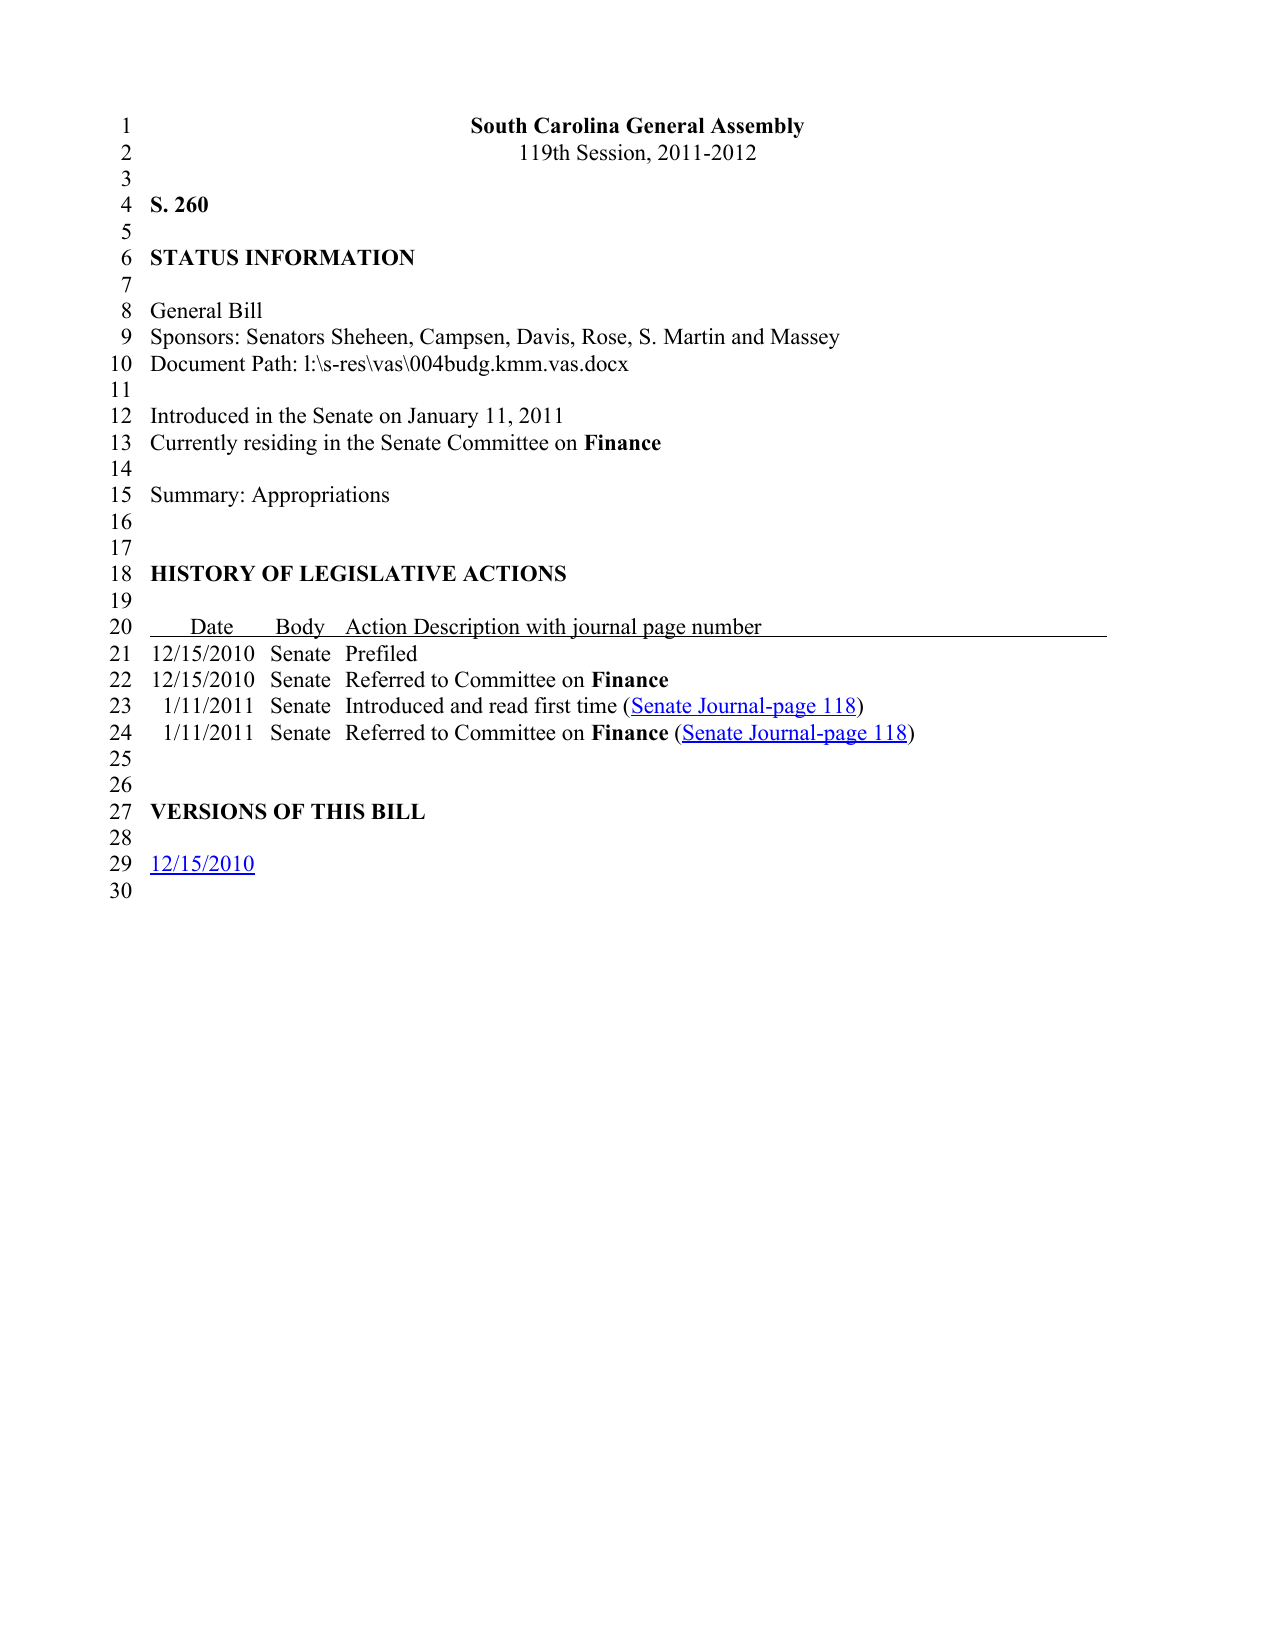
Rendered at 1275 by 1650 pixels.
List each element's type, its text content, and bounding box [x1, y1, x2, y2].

text 119th Session, 2011-2012 [150, 139, 1125, 165]
text Sponsors: Senators Sheheen, Campsen, Davis, Rose, S. Martin and Massey [150, 323, 1125, 350]
text Currently residing in the Senate Committee on Finance [150, 429, 1125, 455]
text General Bill [150, 297, 1125, 323]
text 1/11/2011 Senate Referred to Committee on Finance (Senate Journal-page 118) [150, 719, 1125, 745]
text 12/15/2010 Senate Referred to Committee on Finance [150, 666, 1125, 692]
text Introduced in the Senate on January 11, 2011 [150, 402, 1125, 429]
text STATUS INFORMATION [150, 244, 1125, 271]
text South Carolina General Assembly [150, 112, 1125, 139]
text Summary: Appropriations [150, 481, 1125, 508]
text HISTORY OF LEGISLATIVE ACTIONS [150, 561, 1125, 587]
text S. 260 [150, 192, 1125, 218]
text Document Path: l:\s-res\vas\004budg.kmm.vas.docx [150, 350, 1125, 376]
text 12/15/2010 Senate Prefiled [150, 639, 1125, 666]
text VERSIONS OF THIS BILL [150, 798, 1125, 824]
text 1/11/2011 Senate Introduced and read first time (Senate Journal-page 118) [150, 692, 1125, 719]
text Date Body Action Description with journal page number [150, 613, 1125, 639]
text 12/15/2010 [150, 850, 1125, 877]
